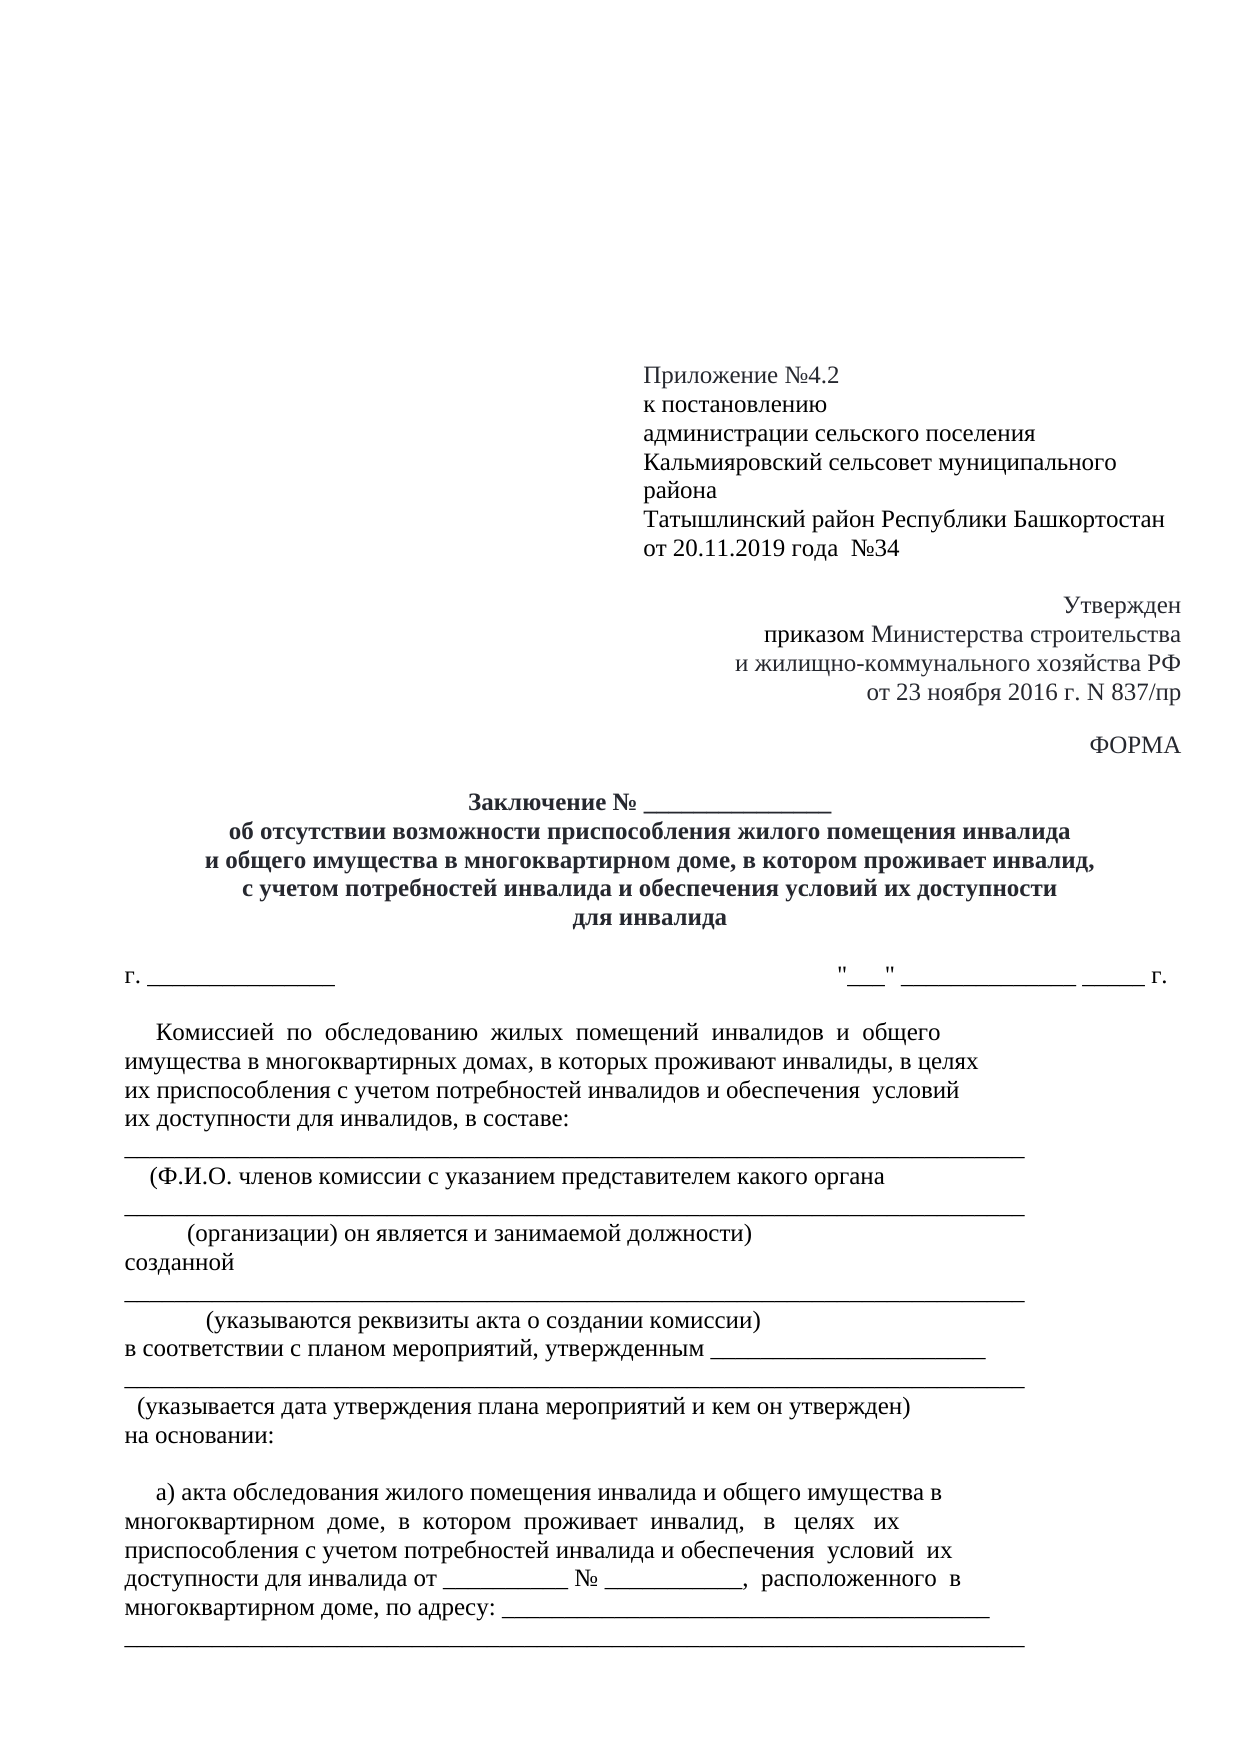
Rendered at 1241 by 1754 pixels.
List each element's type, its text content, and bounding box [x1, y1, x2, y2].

text для инвалида [118, 902, 1181, 931]
text Приложение №4.2 [643, 361, 1181, 389]
text их приспособления с учетом потребностей инвалидов и обеспечения условий [118, 1075, 1181, 1103]
text в соответствии с планом мероприятий, утвержденным ______________________ [118, 1333, 1181, 1362]
text Татышлинский район Республики Башкортостан от 20.11.2019 года №34 [643, 504, 1181, 562]
text созданной [118, 1247, 1181, 1276]
text к постановлению администрации сельского поселения [643, 389, 1181, 447]
text доступности для инвалида от __________ № ___________, расположенного в [118, 1563, 1181, 1592]
text (указываются реквизиты акта о создании комиссии) [118, 1305, 1181, 1333]
text с учетом потребностей инвалида и обеспечения условий их доступности [118, 873, 1181, 902]
text ________________________________________________________________________ [118, 1132, 1181, 1161]
text ________________________________________________________________________ [118, 1190, 1181, 1218]
text об отсутствии возможности приспособления жилого помещения инвалида [118, 816, 1181, 845]
text многоквартирном доме, в котором проживает инвалид, в целях их [118, 1506, 1181, 1535]
text и общего имущества в многоквартирном доме, в котором проживает инвалид, [118, 845, 1181, 873]
text ________________________________________________________________________ [118, 1362, 1181, 1391]
text а) акта обследования жилого помещения инвалида и общего имущества в [118, 1477, 1181, 1506]
text г. _______________ "___" ______________ _____ г. [118, 960, 1181, 988]
text их доступности для инвалидов, в составе: [118, 1103, 1181, 1132]
text (указывается дата утверждения плана мероприятий и кем он утвержден) [118, 1391, 1181, 1420]
text Заключение № _______________ [118, 787, 1181, 816]
text имущества в многоквартирных домах, в которых проживают инвалиды, в целях [118, 1046, 1181, 1075]
text приспособления с учетом потребностей инвалида и обеспечения условий их [118, 1535, 1181, 1563]
text ФОРМА [118, 730, 1181, 758]
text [118, 1621, 1181, 1650]
text на основании: [118, 1420, 1181, 1448]
text ________________________________________________________________________ [118, 1276, 1181, 1305]
text Кальмияровский сельсовет муниципального района [643, 447, 1181, 504]
text (Ф.И.О. членов комиссии с указанием представителем какого органа [118, 1161, 1181, 1190]
text Утвержден приказом Министерства строительства и жилищно-коммунального хозяйства РФ от 23 ноября 2016 г. N 837/пр [118, 591, 1181, 730]
text Комиссией по обследованию жилых помещений инвалидов и общего [118, 1017, 1181, 1046]
text многоквартирном доме, по адресу: _______________________________________ [118, 1592, 1181, 1621]
text (организации) он является и занимаемой должности) [118, 1218, 1181, 1247]
